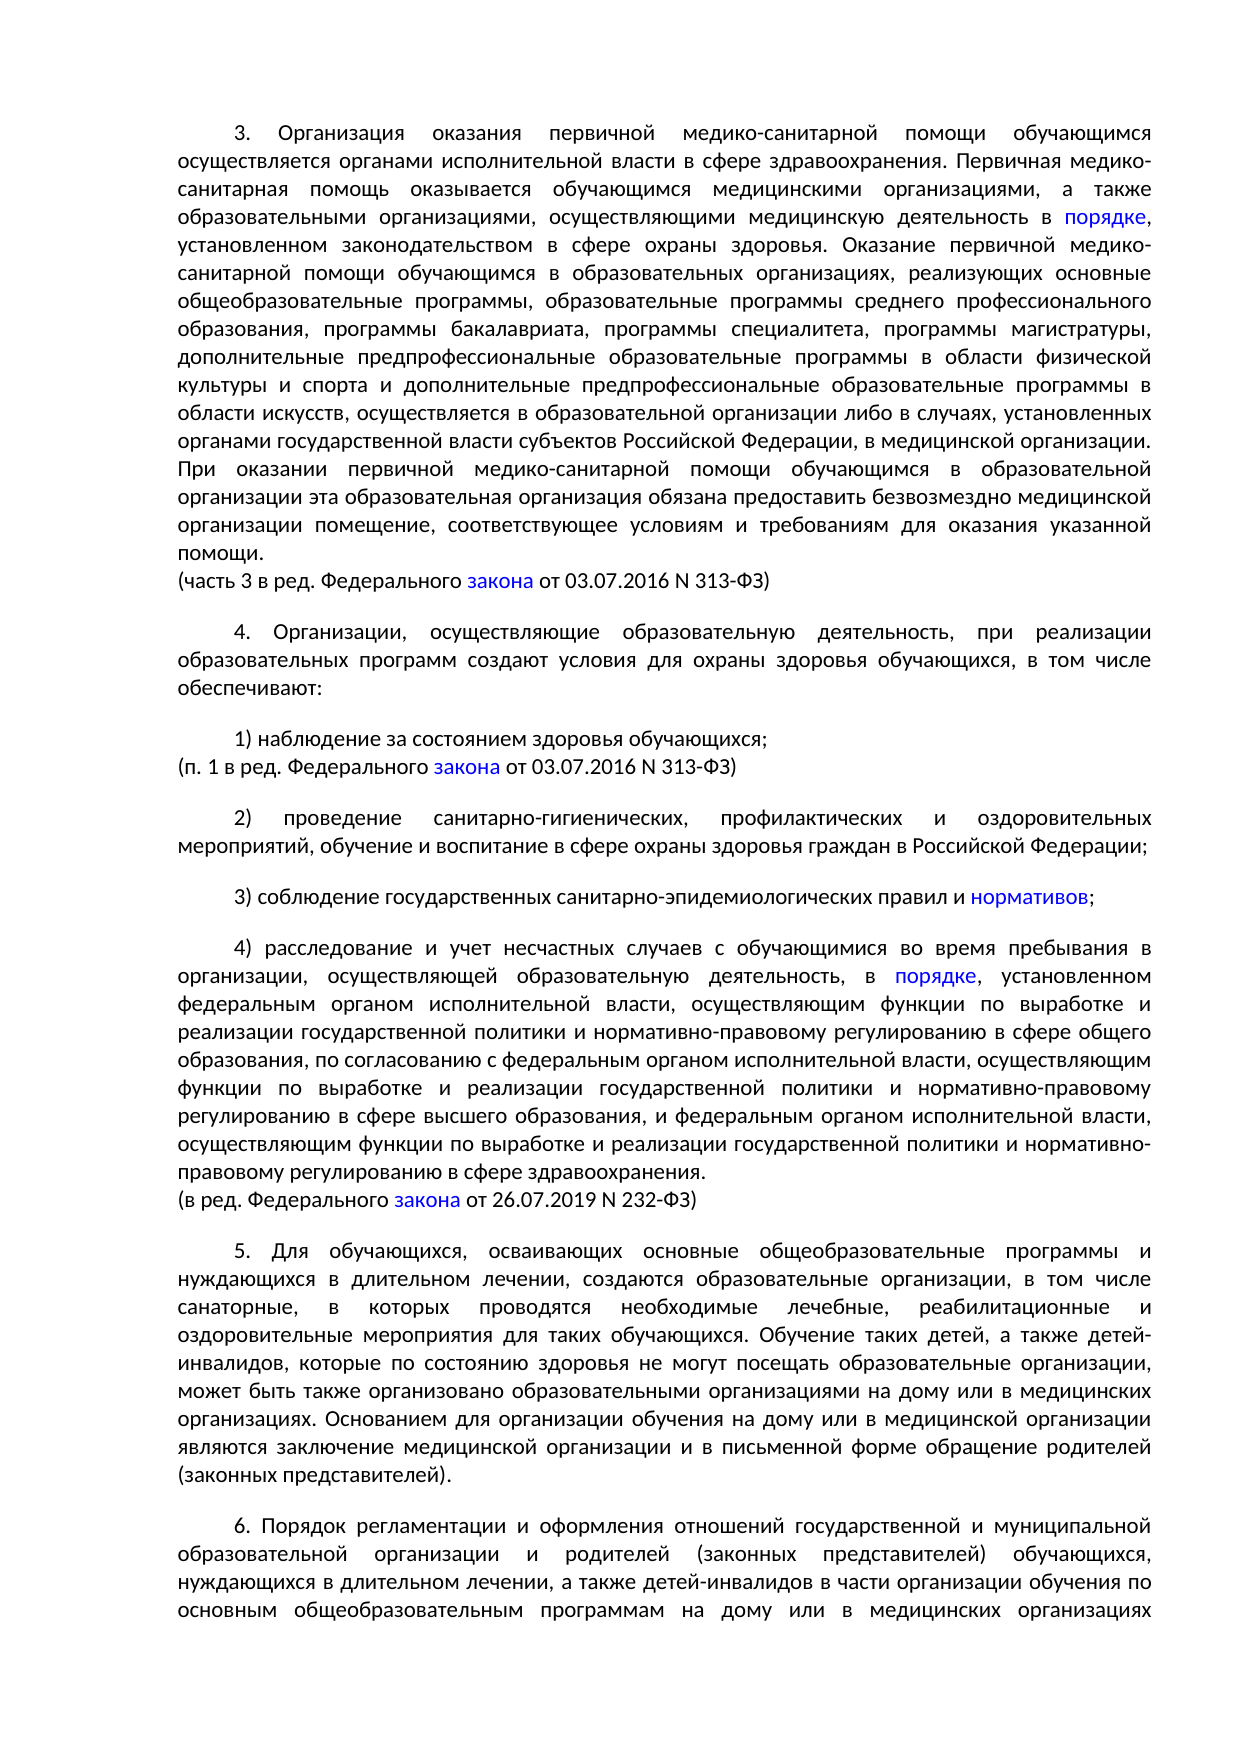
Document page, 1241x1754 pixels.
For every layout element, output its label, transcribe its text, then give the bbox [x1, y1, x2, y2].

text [177, 1511, 1152, 1623]
text (часть 3 в ред. Федерального закона от 03.07.2016 N 313-ФЗ) [177, 566, 1152, 594]
text 3) соблюдение государственных санитарно-эпидемиологических правил и нормативов; [177, 882, 1152, 910]
text 5. Для обучающихся, осваивающих основные общеобразовательные программы и нуждающихся в длительном лечении, создаются образовательные организации, в том числе санаторные, в которых проводятся необходимые лечебные, реабилитационные и оздоровительные мероприятия для таких обучающихся. Обучение таких детей, а также детей-инвалидов, которые по состоянию здоровья не могут посещать образовательные организации, может быть также организовано образовательными организациями на дому или в медицинских организациях. Основанием для организации обучения на дому или в медицинской организации являются заключение медицинской организации и в письменной форме обращение родителей (законных представителей). [177, 1236, 1152, 1488]
text 3. Организация оказания первичной медико-санитарной помощи обучающимся осуществляется органами исполнительной власти в сфере здравоохранения. Первичная медико-санитарная помощь оказывается обучающимся медицинскими организациями, а также образовательными организациями, осуществляющими медицинскую деятельность в порядке, установленном законодательством в сфере охраны здоровья. Оказание первичной медико-санитарной помощи обучающимся в образовательных организациях, реализующих основные общеобразовательные программы, образовательные программы среднего профессионального образования, программы бакалавриата, программы специалитета, программы магистратуры, дополнительные предпрофессиональные образовательные программы в области физической культуры и спорта и дополнительные предпрофессиональные образовательные программы в области искусств, осуществляется в образовательной организации либо в случаях, установленных органами государственной власти субъектов Российской Федерации, в медицинской организации. При оказании первичной медико-санитарной помощи обучающимся в образовательной организации эта образовательная организация обязана предоставить безвозмездно медицинской организации помещение, соответствующее условиям и требованиям для оказания указанной помощи. [177, 118, 1152, 566]
text (п. 1 в ред. Федерального закона от 03.07.2016 N 313-ФЗ) [177, 752, 1152, 780]
text 4. Организации, осуществляющие образовательную деятельность, при реализации образовательных программ создают условия для охраны здоровья обучающихся, в том числе обеспечивают: [177, 617, 1152, 701]
text (в ред. Федерального закона от 26.07.2019 N 232-ФЗ) [177, 1185, 1152, 1213]
text 4) расследование и учет несчастных случаев с обучающимися во время пребывания в организации, осуществляющей образовательную деятельность, в порядке, установленном федеральным органом исполнительной власти, осуществляющим функции по выработке и реализации государственной политики и нормативно-правовому регулированию в сфере общего образования, по согласованию с федеральным органом исполнительной власти, осуществляющим функции по выработке и реализации государственной политики и нормативно-правовому регулированию в сфере высшего образования, и федеральным органом исполнительной власти, осуществляющим функции по выработке и реализации государственной политики и нормативно-правовому регулированию в сфере здравоохранения. [177, 933, 1152, 1185]
text 2) проведение санитарно-гигиенических, профилактических и оздоровительных мероприятий, обучение и воспитание в сфере охраны здоровья граждан в Российской Федерации; [177, 803, 1152, 859]
text 1) наблюдение за состоянием здоровья обучающихся; [177, 724, 1152, 752]
